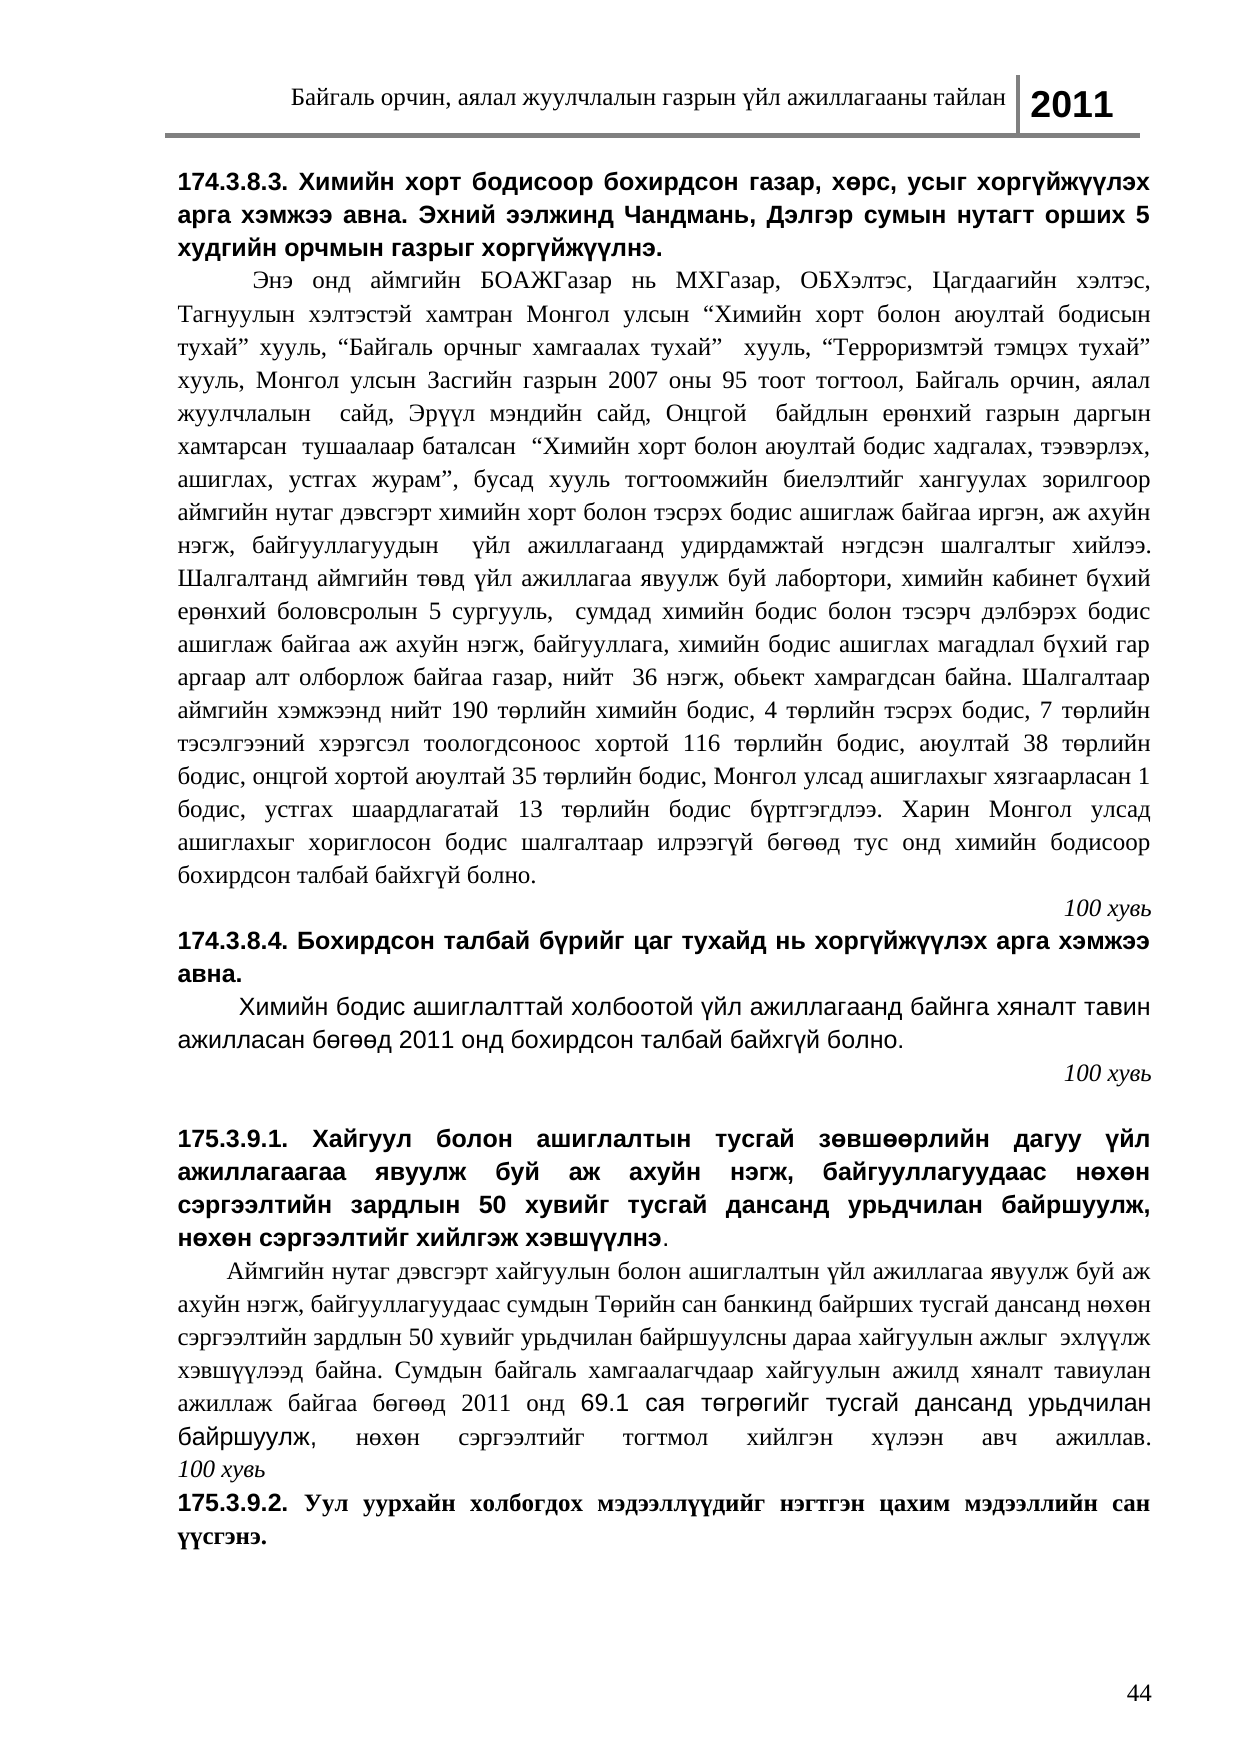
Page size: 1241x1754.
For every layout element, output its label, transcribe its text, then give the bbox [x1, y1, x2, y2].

list 175.3.9.1. Хайгуул болон ашиглалтын тусгай зөвшөөрлийн дагуу үйл ажиллагаагаа явуулж буй аж ахуйн нэгж, байгууллагуудаас нөхөн сэргээлтийн зардлын 50 хувийг тусгай дансанд урьдчилан байршуулж, нөхөн сэргээлтийг хийлгэж хэвшүүлнэ. [177, 1124, 1152, 1252]
list 100 хувь [177, 893, 1152, 922]
list 174.3.8.4. Бохирдсон талбай бүрийг цаг тухайд нь хоргүйжүүлэх арга хэмжээ авна. [177, 926, 1152, 988]
text Аймгийн нутаг дэвсгэрт хайгуулын болон ашиглалтын үйл ажиллагаа явуулж буй аж ахуйн нэгж, байгууллагуудаас сумдын Төрийн сан банкинд байрших тусгай дансанд нөхөн сэргээлтийн зардлын 50 хувийг урьдчилан байршуулсны дараа хайгуулын ажлыг эхлүүлж хэвшүүлээд байна. Сумдын байгаль хамгаалагчдаар хайгуулын ажилд хяналт тавиулан ажиллаж байгаа бөгөөд 2011 онд 69.1 сая төгрөгийг тусгай дансанд урьдчилан байршуулж, нөхөн сэргээлтийг тогтмол хийлгэн хүлээн авч ажиллав. 100 хувь [177, 1256, 1152, 1483]
text 100 хувь [177, 1058, 1152, 1087]
text Химийн бодис ашиглалттай холбоотой үйл ажиллагаанд байнга хяналт тавин ажилласан бөгөөд 2011 онд бохирдсон талбай байхгүй болно. [177, 992, 1152, 1054]
list 174.3.8.3. Химийн хорт бодисоор бохирдсон газар, хөрс, усыг хоргүйжүүлэх арга хэмжээ авна. Эхний ээлжинд Чандмань, Дэлгэр сумын нутагт орших 5 худгийн орчмын газрыг хоргүйжүүлнэ. [177, 167, 1152, 261]
text 175.3.9.2. Уул уурхайн холбогдох мэдээллүүдийг нэгтгэн цахим мэдээллийн сан үүсгэнэ. [177, 1488, 1152, 1549]
list Энэ онд аймгийн БОАЖГазар нь МХГазар, ОБХэлтэс, Цагдаагийн хэлтэс, Тагнуулын хэлтэстэй хамтран Монгол улсын “Химийн хорт болон аюултай бодисын тухай” хууль, “Байгаль орчныг хамгаалах тухай” хууль, “Терроризмтэй тэмцэх тухай” хууль, Монгол улсын Засгийн газрын 2007 оны 95 тоот тогтоол, Байгаль орчин, аялал жуулчлалын сайд, Эрүүл мэндийн сайд, Онцгой байдлын ерөнхий газрын даргын хамтарсан тушаалаар баталсан “Химийн хорт болон аюултай бодис хадгалах, тээвэрлэх, ашиглах, устгах журам”, бусад хууль тогтоомжийн биелэлтийг хангуулах зорилгоор аймгийн нутаг дэвсгэрт химийн хорт болон тэсрэх бодис ашиглаж байгаа иргэн, аж ахуйн нэгж, байгууллагуудын үйл ажиллагаанд удирдамжтай нэгдсэн шалгалтыг хийлээ. Шалгалтанд аймгийн төвд үйл ажиллагаа явуулж буй лабортори, химийн кабинет бүхий ерөнхий боловсролын 5 сургууль, сумдад химийн бодис болон тэсэрч дэлбэрэх бодис ашиглаж байгаа аж ахуйн нэгж, байгууллага, химийн бодис ашиглах магадлал бүхий гар аргаар алт олборлож байгаа газар, нийт 36 нэгж, обьект хамрагдсан байна. Шалгалтаар аймгийн хэмжээнд нийт 190 төрлийн химийн бодис, 4 төрлийн тэсрэх бодис, 7 төрлийн тэсэлгээний хэрэгсэл тоологдсоноос хортой 116 төрлийн бодис, аюултай 38 төрлийн бодис, онцгой хортой аюултай 35 төрлийн бодис, Монгол улсад ашиглахыг хязгаарласан 1 бодис, устгах шаардлагатай 13 төрлийн бодис бүртгэгдлээ. Харин Монгол улсад ашиглахыг хориглосон бодис шалгалтаар илрээгүй бөгөөд тус онд химийн бодисоор бохирдсон талбай байхгүй болно. [177, 266, 1152, 889]
